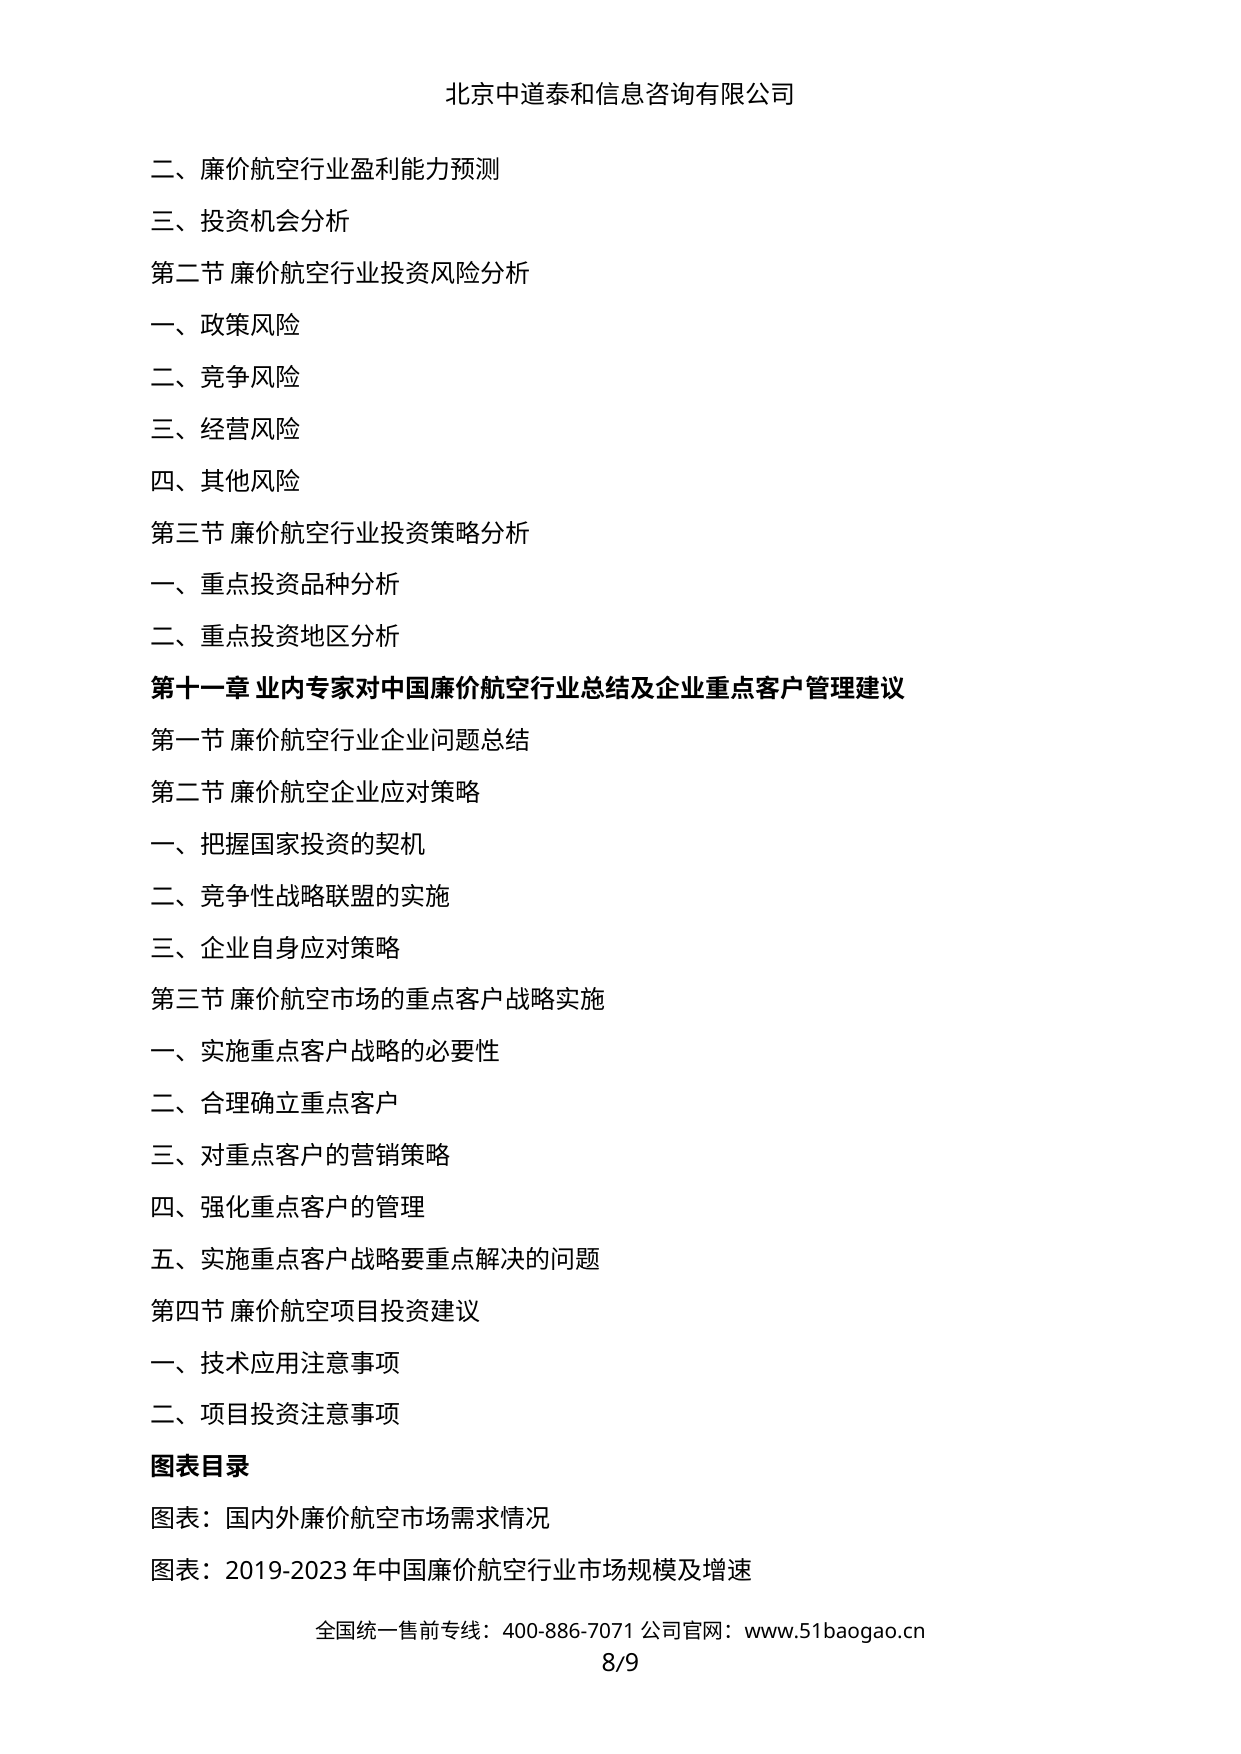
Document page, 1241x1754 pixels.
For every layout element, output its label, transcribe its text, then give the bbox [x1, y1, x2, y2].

text 二、廉价航空行业盈利能力预测 [150, 150, 1090, 186]
text 二、项目投资注意事项 [150, 1395, 1090, 1431]
text 一、实施重点客户战略的必要性 [150, 1032, 1090, 1068]
text 一、把握国家投资的契机 [150, 824, 1090, 861]
text 四、其他风险 [150, 461, 1090, 497]
text 三、经营风险 [150, 409, 1090, 446]
text 第三节 廉价航空市场的重点客户战略实施 [150, 980, 1090, 1016]
text 第二节 廉价航空行业投资风险分析 [150, 254, 1090, 290]
text 一、技术应用注意事项 [150, 1343, 1090, 1379]
text 三、企业自身应对策略 [150, 928, 1090, 964]
text 三、对重点客户的营销策略 [150, 1136, 1090, 1172]
text 第四节 廉价航空项目投资建议 [150, 1291, 1090, 1327]
text 第十一章 业内专家对中国廉价航空行业总结及企业重点客户管理建议 [150, 669, 1090, 705]
text 二、竞争性战略联盟的实施 [150, 876, 1090, 912]
text 二、合理确立重点客户 [150, 1084, 1090, 1120]
text 第三节 廉价航空行业投资策略分析 [150, 513, 1090, 549]
text 第一节 廉价航空行业企业问题总结 [150, 721, 1090, 757]
text 四、强化重点客户的管理 [150, 1187, 1090, 1224]
text 一、政策风险 [150, 306, 1090, 342]
text 一、重点投资品种分析 [150, 565, 1090, 601]
text 五、实施重点客户战略要重点解决的问题 [150, 1239, 1090, 1276]
text 二、重点投资地区分析 [150, 617, 1090, 653]
text 三、投资机会分析 [150, 202, 1090, 238]
text 图表目录 [150, 1447, 1090, 1483]
text 图表：国内外廉价航空市场需求情况 [150, 1499, 1090, 1535]
text 图表：2019-2023年中国廉价航空行业市场规模及增速 [150, 1551, 1090, 1587]
text 第二节 廉价航空企业应对策略 [150, 772, 1090, 809]
text 二、竞争风险 [150, 357, 1090, 394]
